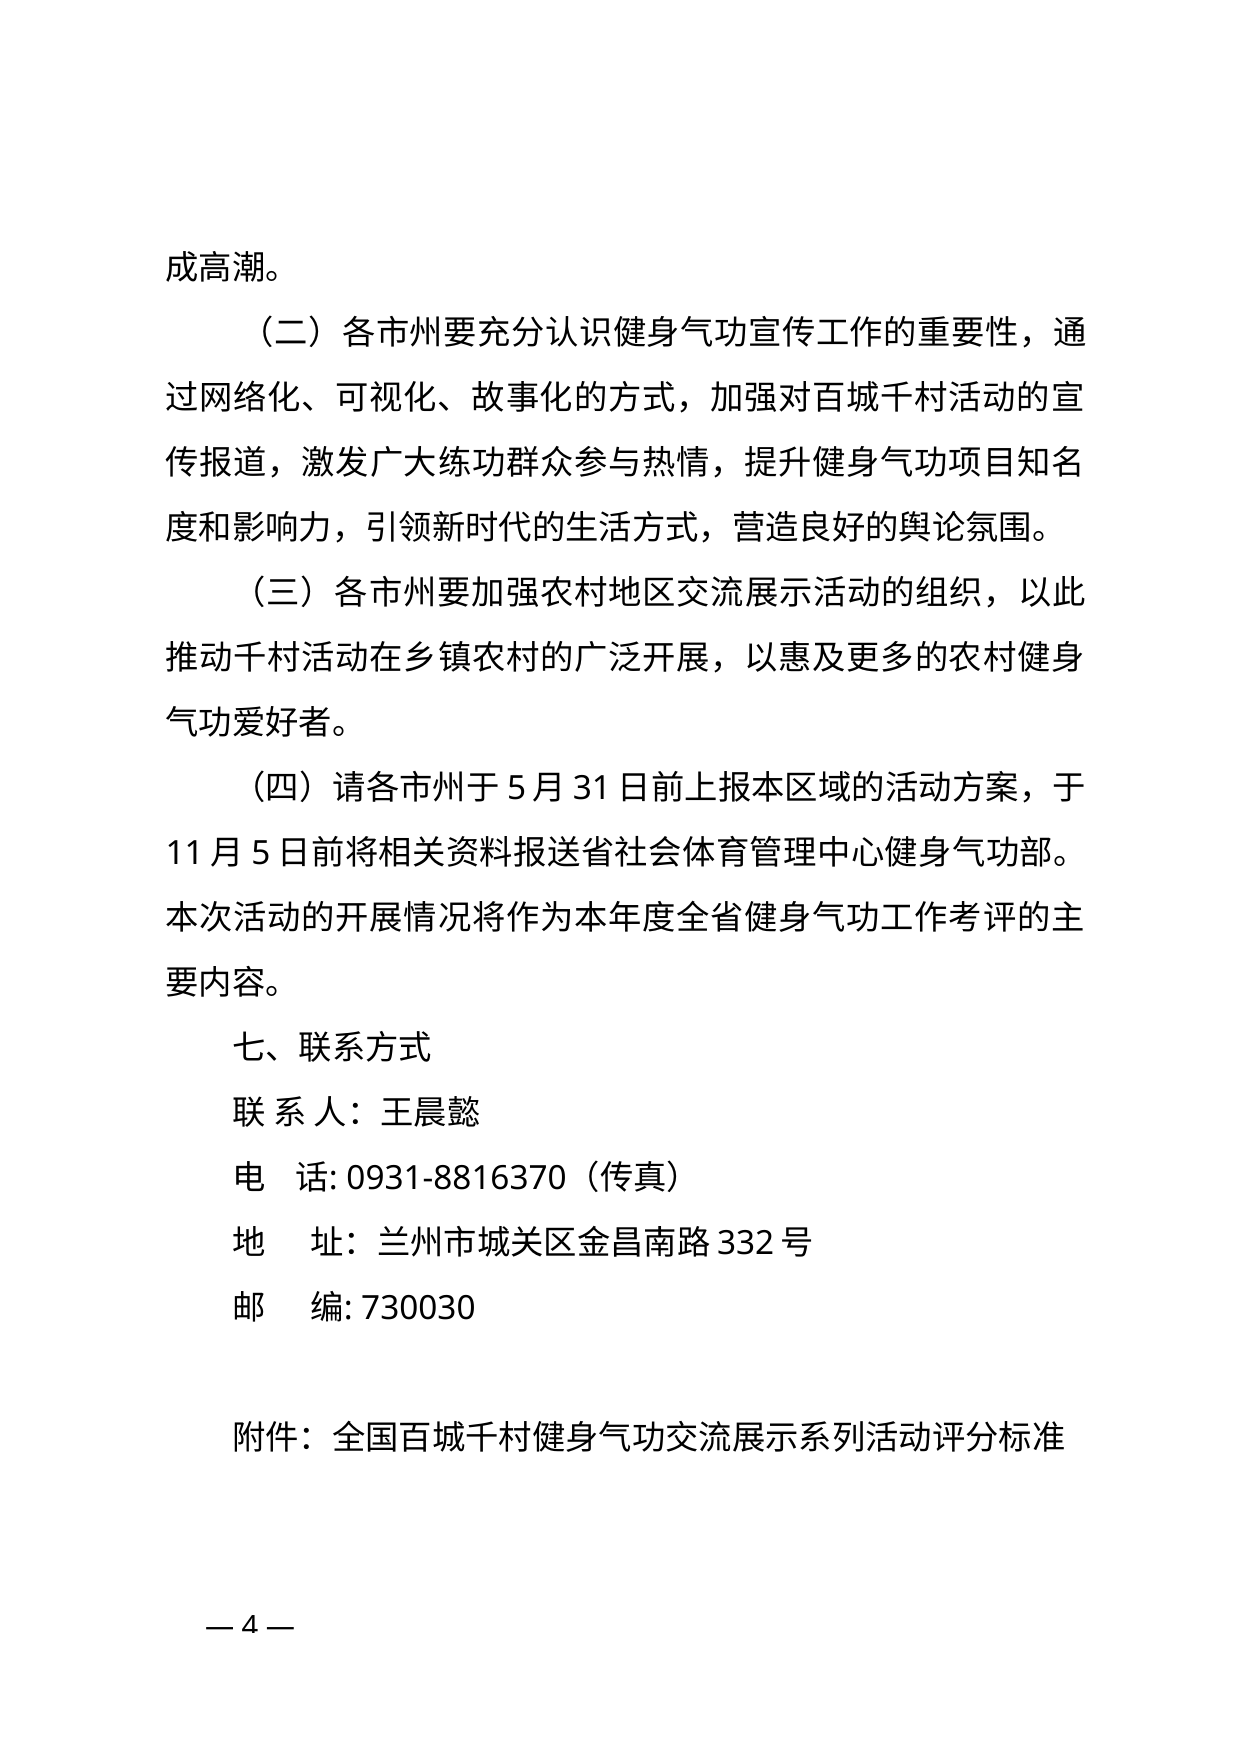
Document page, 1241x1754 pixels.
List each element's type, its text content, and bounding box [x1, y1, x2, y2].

text （四）请各市州于5月31日前上报本区域的活动方案，于11月5日前将相关资料报送省社会体育管理中心健身气功部。本次活动的开展情况将作为本年度全省健身气功工作考评的主要内容。 [165, 753, 1087, 1013]
text 联 系 人：王晨懿 [165, 1078, 1087, 1143]
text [165, 233, 1087, 298]
text 电 话: 0931-8816370（传真） [165, 1143, 1087, 1208]
text 邮 编: 730030 [232, 1273, 1087, 1338]
text 地 址：兰州市城关区金昌南路332号 [232, 1208, 1087, 1273]
text 附件：全国百城千村健身气功交流展示系列活动评分标准 [232, 1403, 1087, 1468]
text （三）各市州要加强农村地区交流展示活动的组织，以此推动千村活动在乡镇农村的广泛开展，以惠及更多的农村健身气功爱好者。 [165, 558, 1087, 753]
text 七、联系方式 [165, 1013, 1087, 1078]
text （二）各市州要充分认识健身气功宣传工作的重要性，通过网络化、可视化、故事化的方式，加强对百城千村活动的宣传报道，激发广大练功群众参与热情，提升健身气功项目知名度和影响力，引领新时代的生活方式，营造良好的舆论氛围。 [165, 298, 1087, 558]
